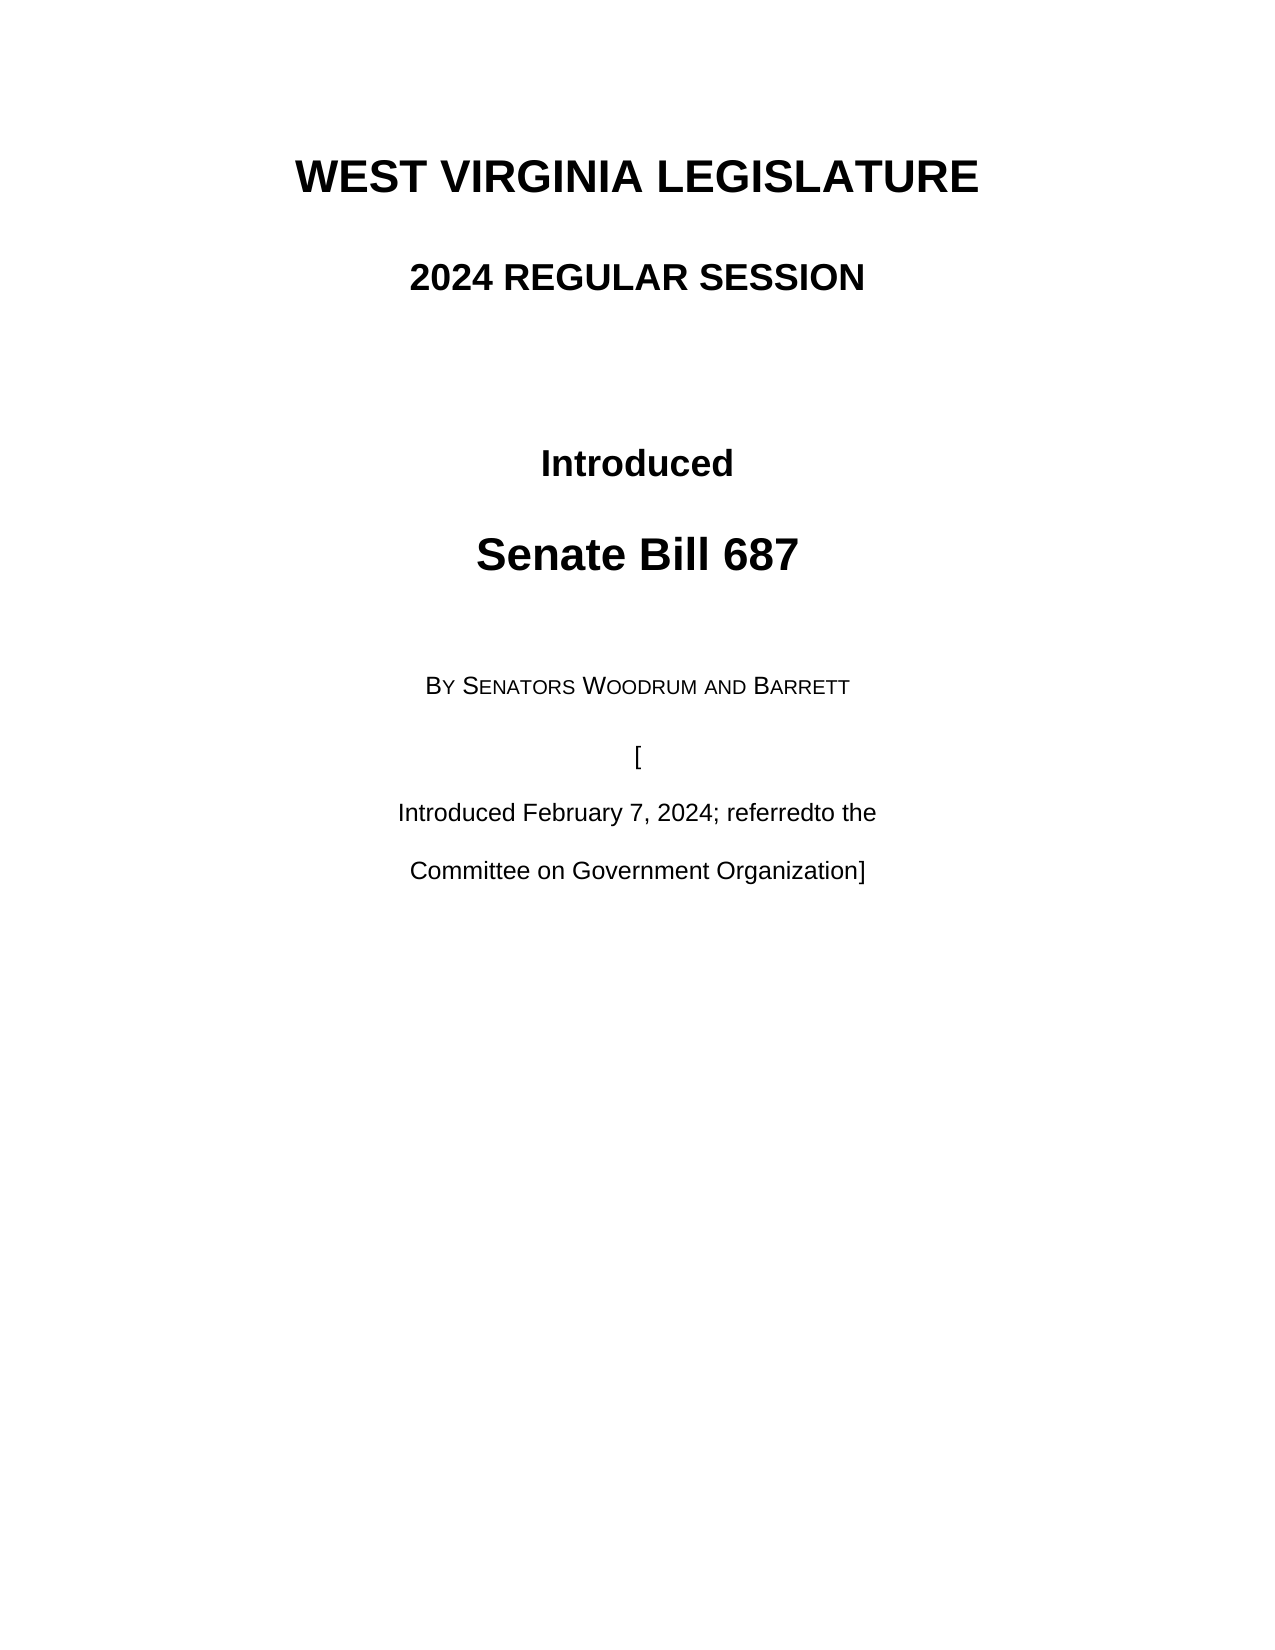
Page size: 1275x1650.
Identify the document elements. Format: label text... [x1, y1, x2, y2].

text Bill [150, 528, 1125, 581]
title 2024 REGULAR SESSION [150, 255, 1125, 298]
text [] [337, 741, 937, 884]
title WEST VIRGINIA LEGISLATURE [150, 150, 1125, 203]
text By [337, 671, 937, 699]
